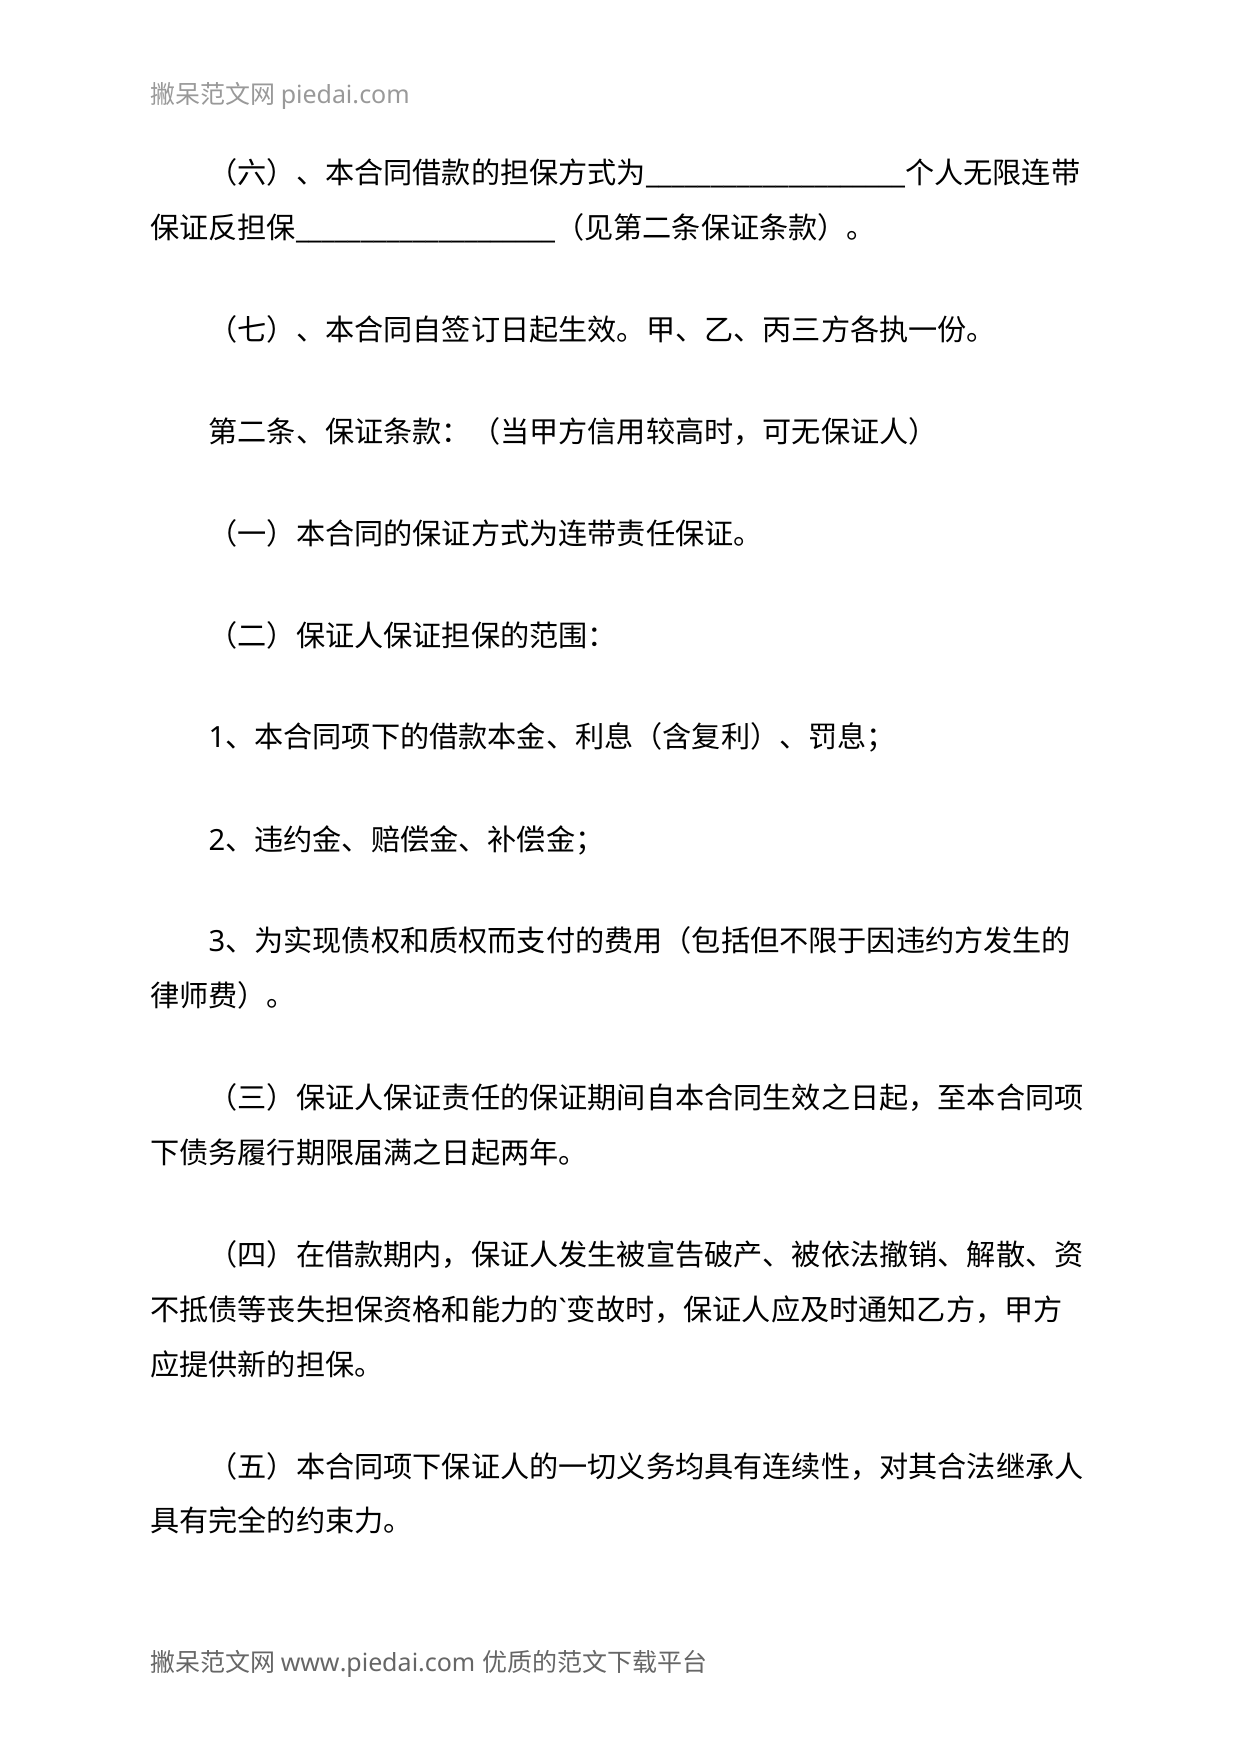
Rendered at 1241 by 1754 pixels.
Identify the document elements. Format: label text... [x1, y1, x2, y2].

text （六）、本合同借款的担保方式为____________________个人无限连带保证反担保____________________（见第二条保证条款）。 [150, 150, 1090, 247]
text （四）在借款期内，保证人发生被宣告破产、被依法撤销、解散、资不抵债等丧失担保资格和能力的`变故时，保证人应及时通知乙方，甲方应提供新的担保。 [150, 1231, 1090, 1384]
text 3、为实现债权和质权而支付的费用（包括但不限于因违约方发生的律师费）。 [150, 918, 1090, 1015]
text （二）保证人保证担保的范围： [150, 612, 1090, 654]
text （五）本合同项下保证人的一切义务均具有连续性，对其合法继承人具有完全的约束力。 [150, 1443, 1090, 1540]
text （三）保证人保证责任的保证期间自本合同生效之日起，至本合同项下债务履行期限届满之日起两年。 [150, 1075, 1090, 1172]
text 1、本合同项下的借款本金、利息（含复利）、罚息； [150, 714, 1090, 756]
text （七）、本合同自签订日起生效。甲、乙、丙三方各执一份。 [150, 307, 1090, 349]
text 2、违约金、赔偿金、补偿金； [150, 816, 1090, 858]
text （一）本合同的保证方式为连带责任保证。 [150, 511, 1090, 553]
text 第二条、保证条款：（当甲方信用较高时，可无保证人） [150, 409, 1090, 451]
